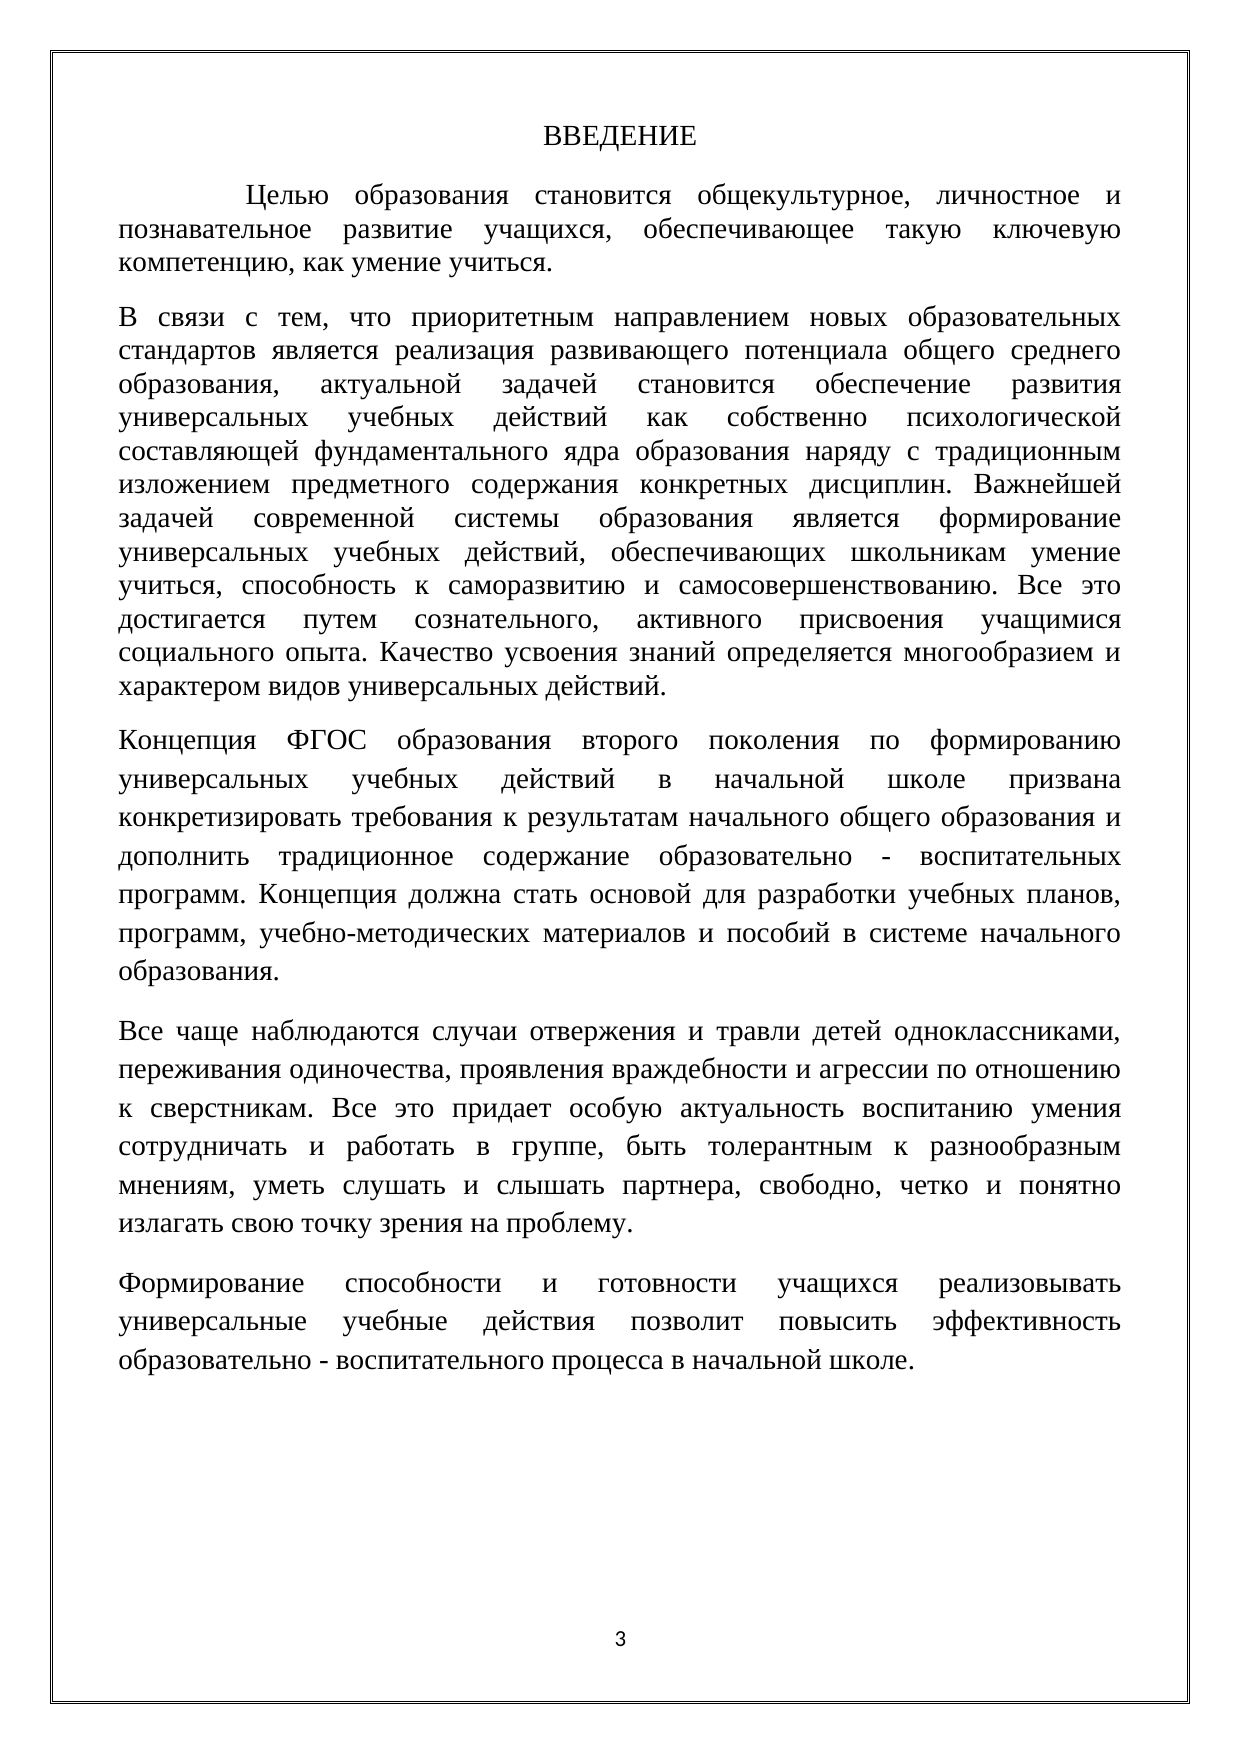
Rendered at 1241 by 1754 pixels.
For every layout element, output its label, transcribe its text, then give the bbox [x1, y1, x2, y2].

text Формирование способности и готовности учащихся реализовывать универсальные учебные действия позволит повысить эффективность образовательно - воспитательного процесса в начальной школе. [118, 1265, 1122, 1376]
text ВВЕДЕНИЕ [118, 118, 1122, 152]
text В связи с тем, что приоритетным направлением новых образовательных стандартов является реализация развивающего потенциала общего среднего образования, актуальной задачей становится обеспечение развития универсальных учебных действий как собственно психологической составляющей фундаментального ядра образования наряду с традиционным изложением предметного содержания конкретных дисциплин. Важнейшей задачей современной системы образования является формирование универсальных учебных действий, обеспечивающих школьникам умение учиться, способность к саморазвитию и самосовершенствованию. Все это достигается путем сознательного, активного присвоения учащимися социального опыта. Качество усвоения знаний определяется многообразием и характером видов универсальных действий. [118, 299, 1122, 701]
text Все чаще наблюдаются случаи отвержения и травли детей одноклассниками, переживания одиночества, проявления враждебности и агрессии по отношению к сверстникам. Все это придает особую актуальность воспитанию умения сотрудничать и работать в группе, быть толерантным к разнообразным мнениям, уметь слушать и слышать партнера, свободно, четко и понятно излагать свою точку зрения на проблему. [118, 1013, 1122, 1239]
text Целью образования становится общекультурное, личностное и познавательное развитие учащихся, обеспечивающее такую ключевую компетенцию, как умение учиться. [118, 177, 1122, 278]
text Концепция ФГОС образования второго поколения по формированию универсальных учебных действий в начальной школе призвана конкретизировать требования к результатам начального общего образования и дополнить традиционное содержание образовательно - воспитательных программ. Концепция должна стать основой для разработки учебных планов, программ, учебно-методических материалов и пособий в системе начального образования. [118, 722, 1122, 987]
